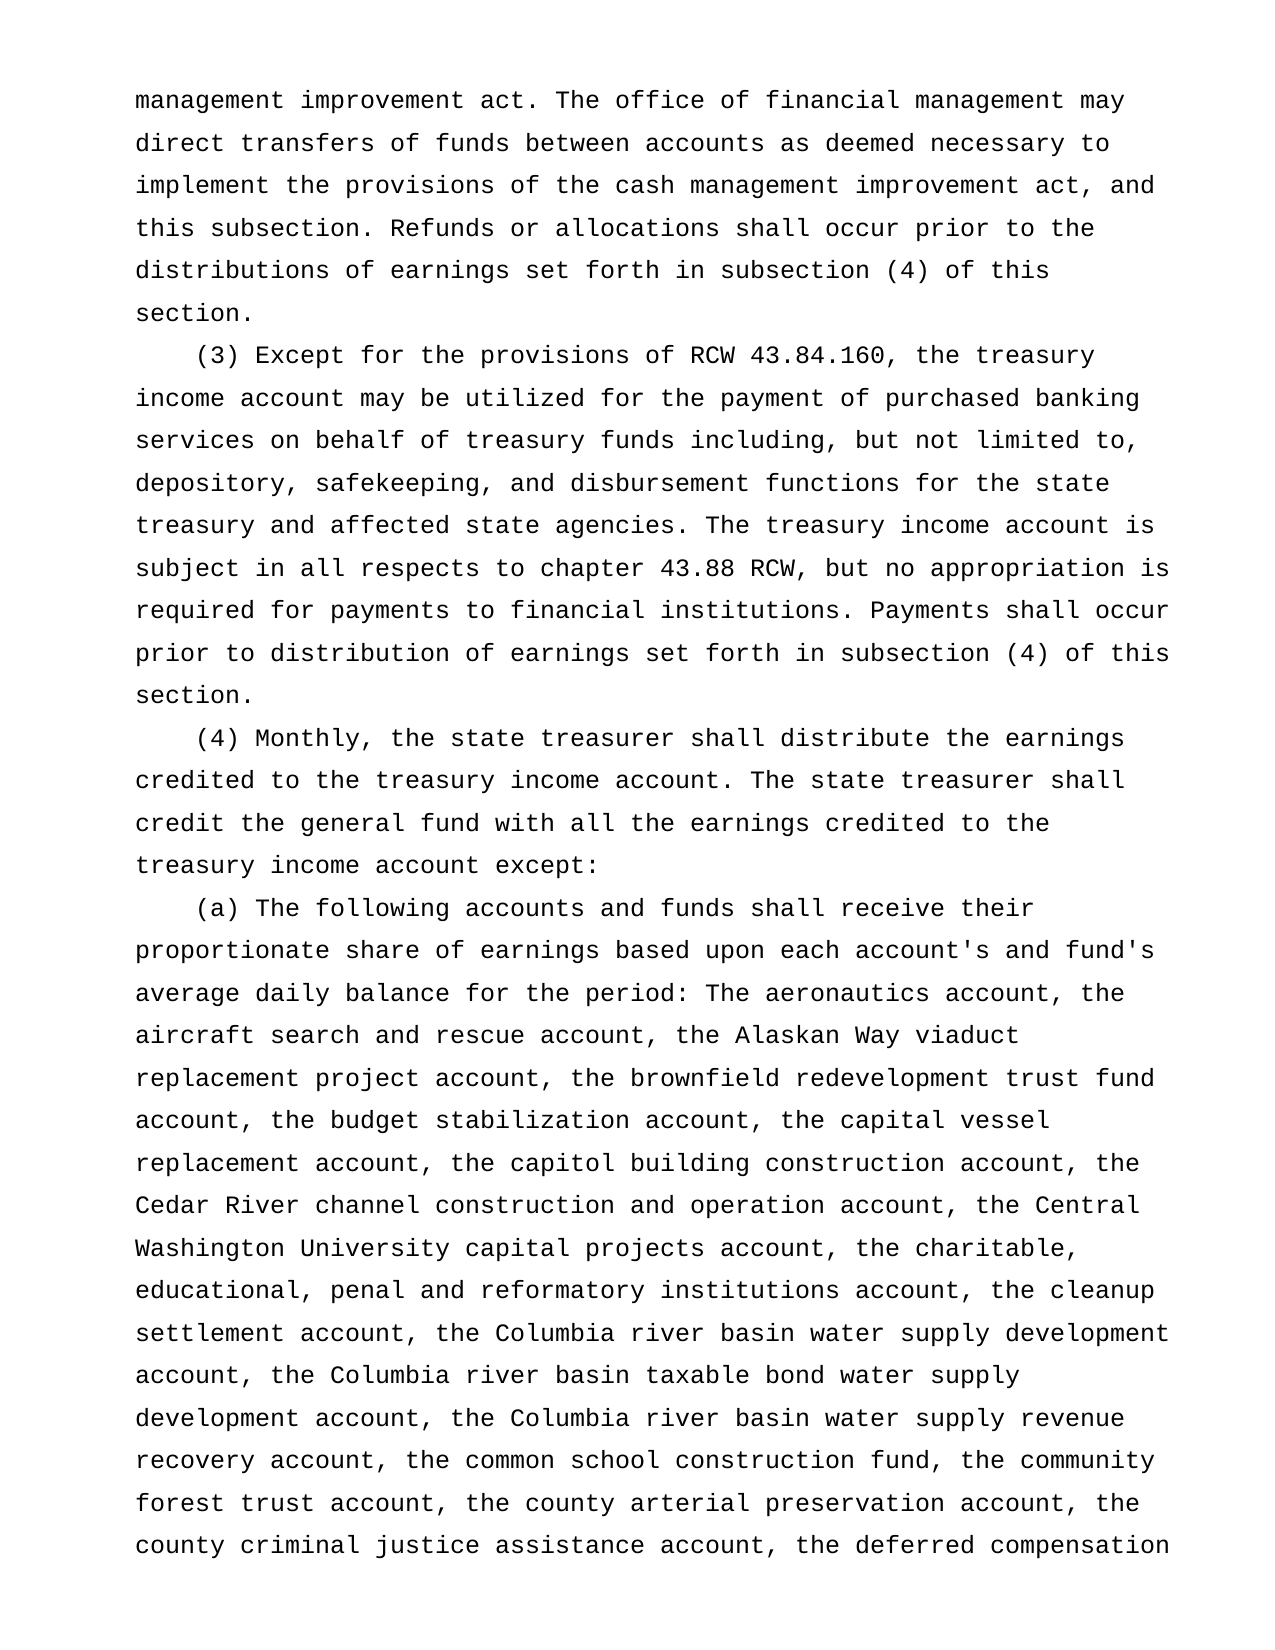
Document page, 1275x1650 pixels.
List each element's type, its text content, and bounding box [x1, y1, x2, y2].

text (3) Except for the provisions of RCW 43.84.160, the treasury income account may be utilized for the payment of purchased banking services on behalf of treasury funds including, but not limited to, depository, safekeeping, and disbursement functions for the state treasury and affected state agencies. The treasury income account is subject in all respects to chapter 43.88 RCW, but no appropriation is required for payments to financial institutions. Payments shall occur prior to distribution of earnings set forth in subsection (4) of this section. [135, 330, 1170, 712]
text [135, 882, 1170, 1562]
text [135, 75, 1170, 330]
text (4) Monthly, the state treasurer shall distribute the earnings credited to the treasury income account. The state treasurer shall credit the general fund with all the earnings credited to the treasury income account except: [135, 712, 1170, 882]
